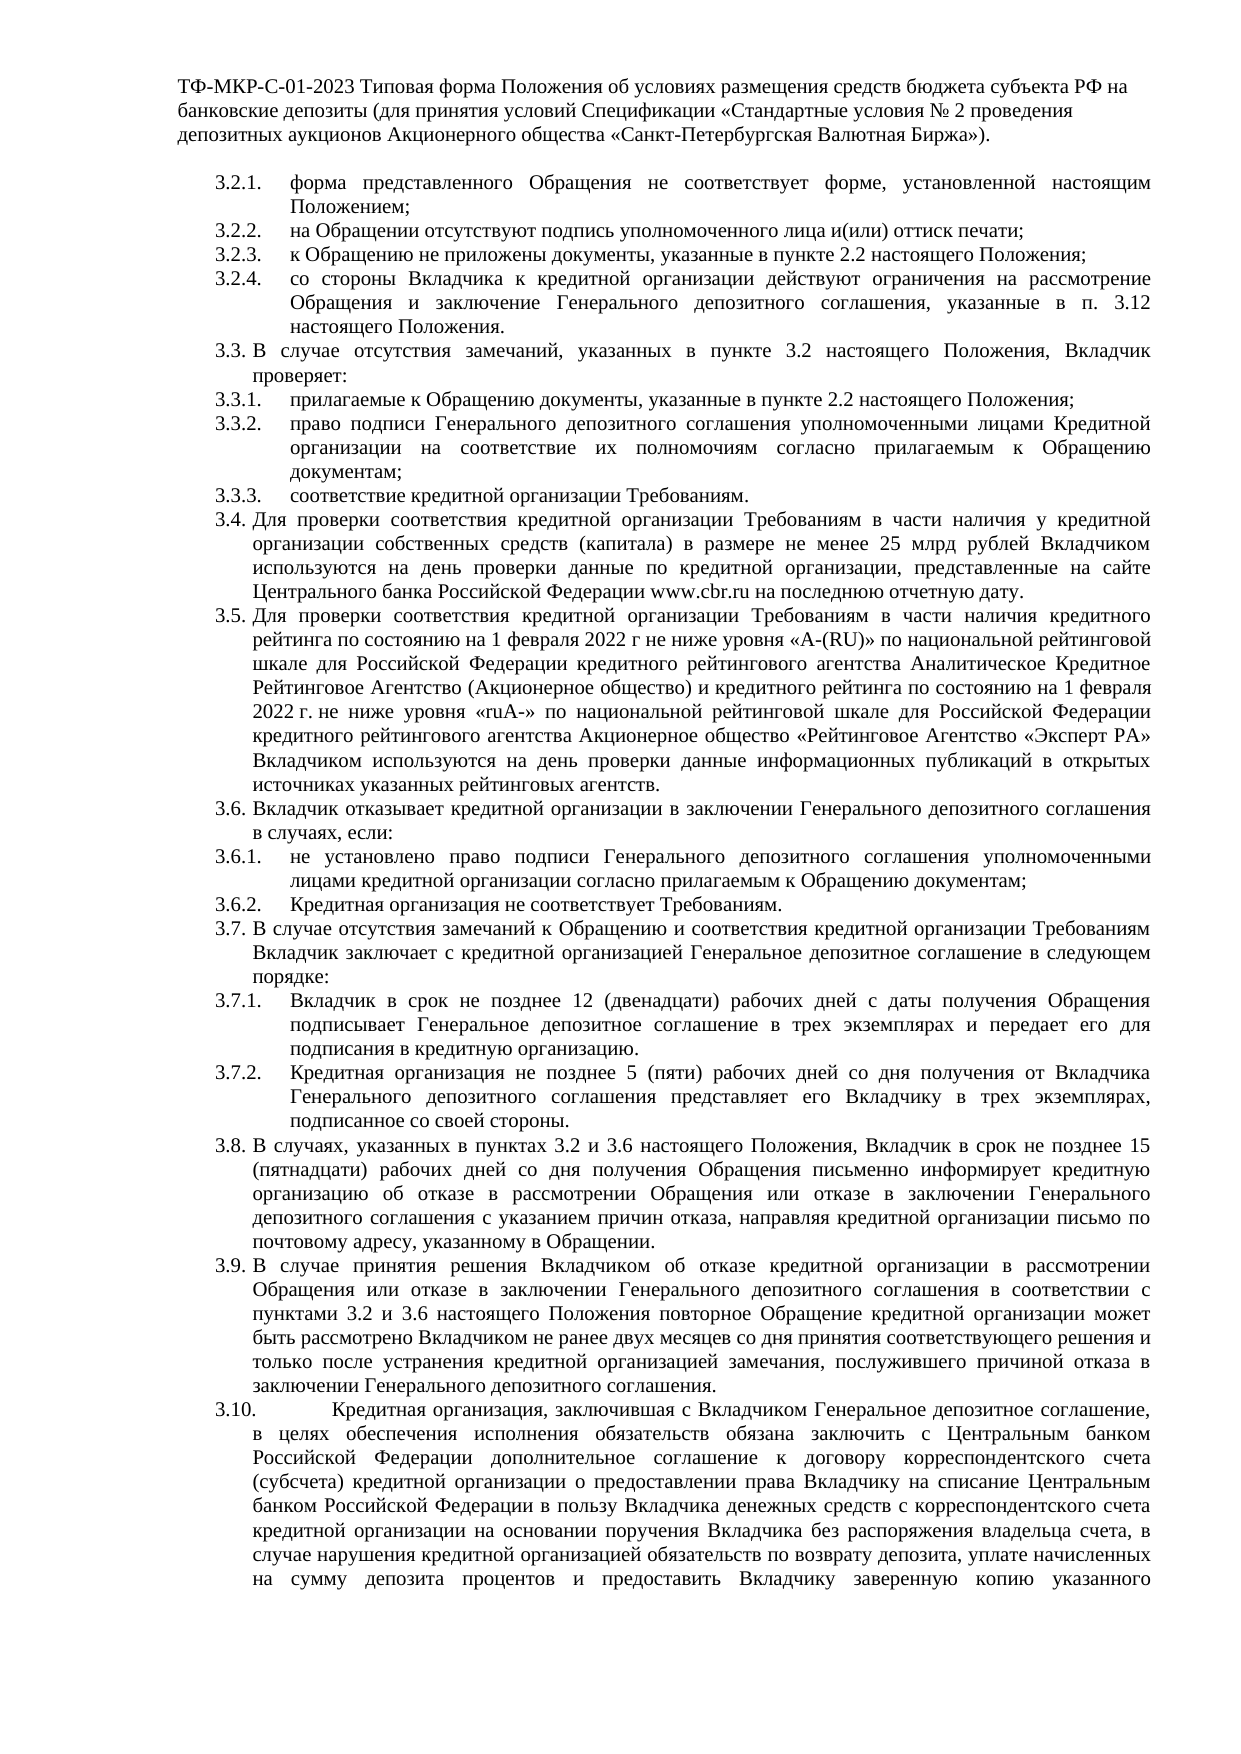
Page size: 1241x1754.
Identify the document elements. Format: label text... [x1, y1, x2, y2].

list прилагаемые к Обращению документы, указанные в пункте 2.2 настоящего Положения; [215, 387, 1152, 411]
list В случае принятия решения Вкладчиком об отказе кредитной организации в рассмотрении Обращения или отказе в заключении Генерального депозитного соглашения в соответствии с пунктами 3.2 и 3.6 настоящего Положения повторное Обращение кредитной организации может быть рассмотрено Вкладчиком не ранее двух месяцев со дня принятия соответствующего решения и только после устранения кредитной организацией замечания, послужившего причиной отказа в заключении Генерального депозитного соглашения. [215, 1253, 1152, 1397]
list Для проверки соответствия кредитной организации Требованиям в части наличия кредитного рейтинга по состоянию на 1 февраля 2022 г не ниже уровня «A-(RU)» по национальной рейтинговой шкале для Российской Федерации кредитного рейтингового агентства Аналитическое Кредитное Рейтинговое Агентство (Акционерное общество) и кредитного рейтинга по состоянию на 1 февраля 2022 г. не ниже уровня «ruA-» по национальной рейтинговой шкале для Российской Федерации кредитного рейтингового агентства Акционерное общество «Рейтинговое Агентство «Эксперт РА» Вкладчиком используются на день проверки данные информационных публикаций в открытых источниках указанных рейтинговых агентств. [215, 603, 1152, 796]
list на Обращении отсутствуют подпись уполномоченного лица и(или) оттиск печати; [215, 218, 1152, 242]
list В случае отсутствия замечаний, указанных в пункте 3.2 настоящего Положения, Вкладчик проверяет: [215, 338, 1152, 387]
list соответствие кредитной организации Требованиям. [215, 483, 1152, 507]
list В случае отсутствия замечаний к Обращению и соответствия кредитной организации Требованиям Вкладчик заключает с кредитной организацией Генеральное депозитное соглашение в следующем порядке: [215, 916, 1152, 988]
list со стороны Вкладчика к кредитной организации действуют ограничения на рассмотрение Обращения и заключение Генерального депозитного соглашения, указанные в п. 3.12 настоящего Положения. [215, 266, 1152, 338]
list Вкладчик в срок не позднее 12 (двенадцати) рабочих дней с даты получения Обращения подписывает Генеральное депозитное соглашение в трех экземплярах и передает его для подписания в кредитную организацию. [215, 988, 1152, 1060]
list не установлено право подписи Генерального депозитного соглашения уполномоченными лицами кредитной организации согласно прилагаемым к Обращению документам; [215, 844, 1152, 892]
list Кредитная организация не соответствует Требованиям. [215, 892, 1152, 916]
list В случаях, указанных в пунктах 3.2 и 3.6 настоящего Положения, Вкладчик в срок не позднее 15 (пятнадцати) рабочих дней со дня получения Обращения письменно информирует кредитную организацию об отказе в рассмотрении Обращения или отказе в заключении Генерального депозитного соглашения с указанием причин отказа, направляя кредитной организации письмо по почтовому адресу, указанному в Обращении. [215, 1132, 1152, 1253]
list Для проверки соответствия кредитной организации Требованиям в части наличия у кредитной организации собственных средств (капитала) в размере не менее 25 млрд рублей Вкладчиком используются на день проверки данные по кредитной организации, представленные на сайте Центрального банка Российской Федерации www.cbr.ru на последнюю отчетную дату. [215, 507, 1152, 603]
list Вкладчик отказывает кредитной организации в заключении Генерального депозитного соглашения в случаях, если: [215, 796, 1152, 844]
list право подписи Генерального депозитного соглашения уполномоченными лицами Кредитной организации на соответствие их полномочиям согласно прилагаемым к Обращению документам; [215, 411, 1152, 483]
list форма представленного Обращения не соответствует форме, установленной настоящим Положением; [215, 170, 1152, 218]
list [215, 1397, 1152, 1590]
list к Обращению не приложены документы, указанные в пункте 2.2 настоящего Положения; [215, 242, 1152, 266]
list Кредитная организация не позднее 5 (пяти) рабочих дней со дня получения от Вкладчика Генерального депозитного соглашения представляет его Вкладчику в трех экземплярах, подписанное со своей стороны. [215, 1060, 1152, 1132]
